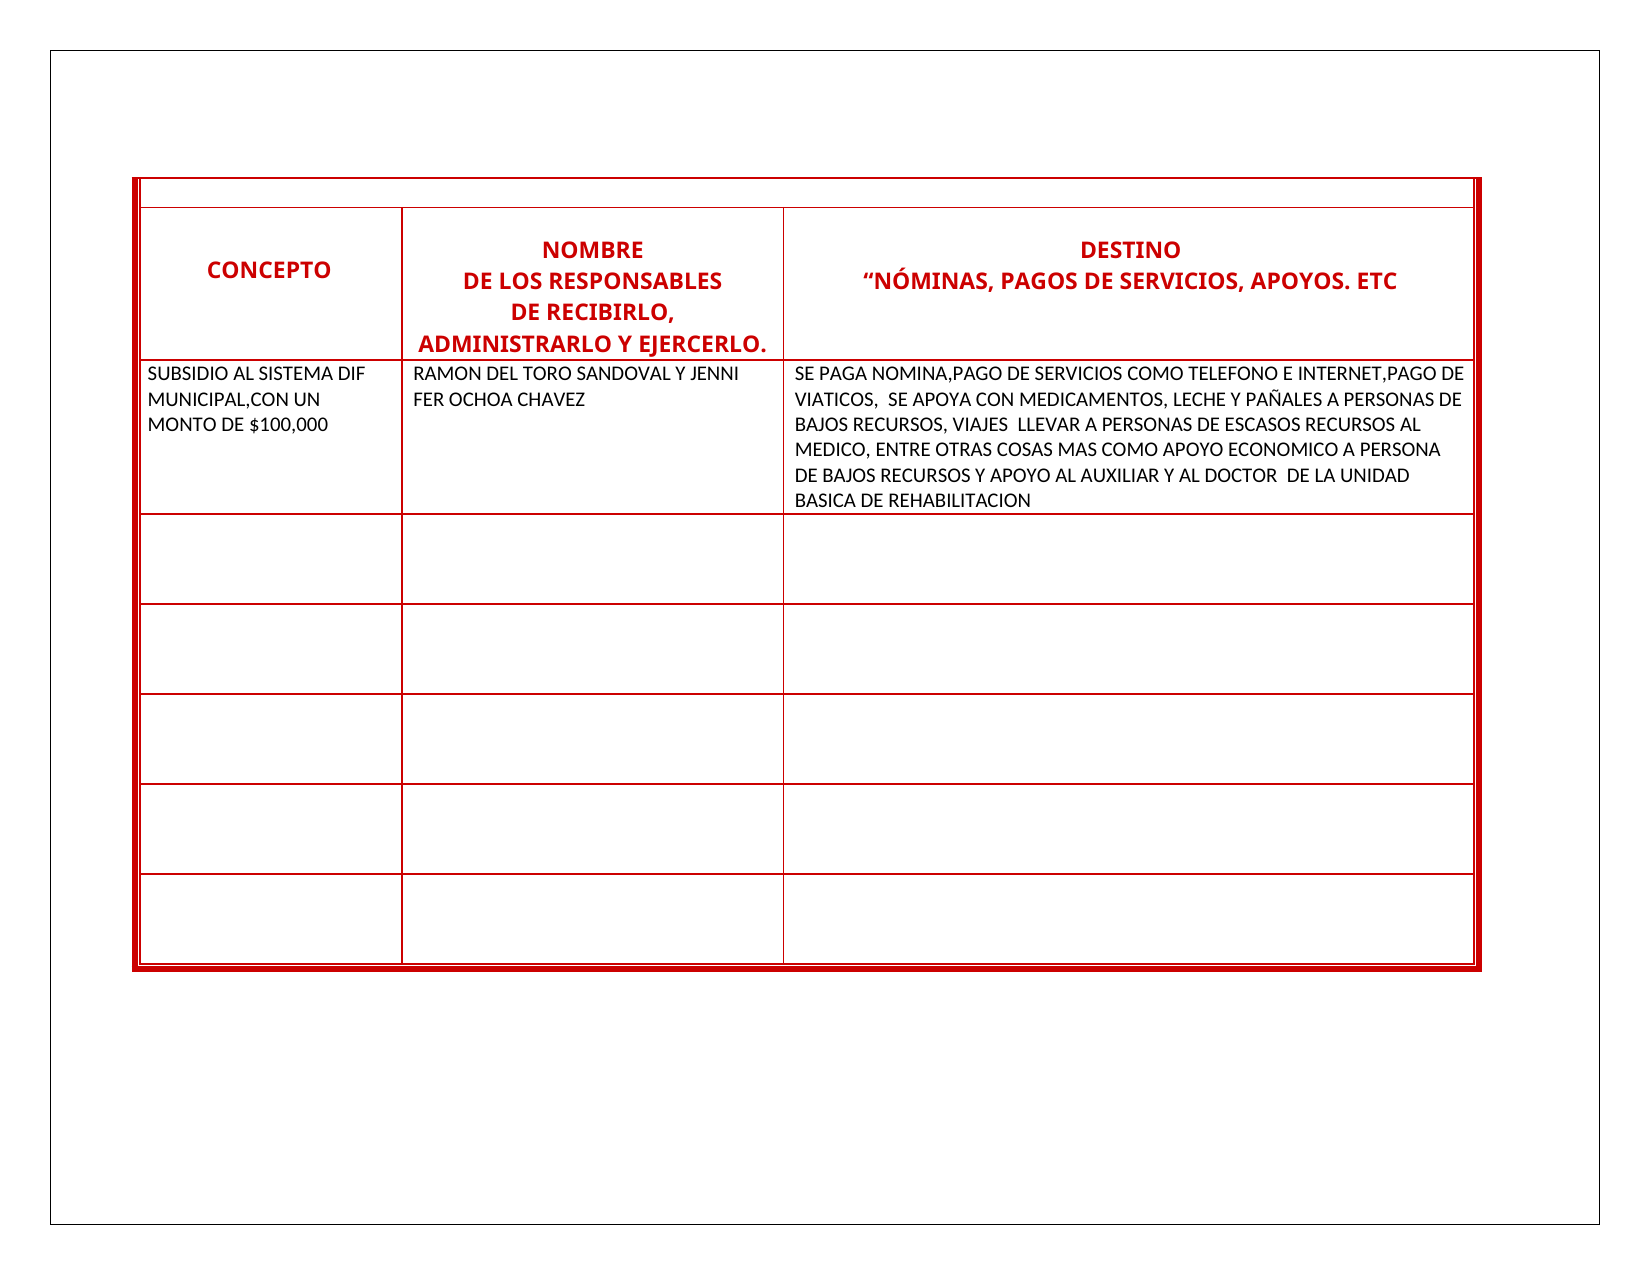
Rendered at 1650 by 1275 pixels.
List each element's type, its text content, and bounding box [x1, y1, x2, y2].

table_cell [141, 179, 1473, 207]
table_cell [403, 605, 783, 693]
table_cell [784, 875, 1473, 963]
table_cell SE PAGA NOMINA,PAGO DE SERVICIOS COMO TELEFONO E INTERNET,PAGO DE VIATICOS, SE APOYA CON MEDICAMENTOS, LECHE Y PAÑALES A PERSONAS DE BAJOS RECURSOS, VIAJES LLEVAR A PERSONAS DE ESCASOS RECURSOS AL MEDICO, ENTRE OTRAS COSAS MAS COMO APOYO ECONOMICO A PERSONA DE BAJOS RECURSOS Y APOYO AL AUXILIAR Y AL DOCTOR DE LA UNIDAD BASICA DE REHABILITACION [784, 361, 1473, 513]
table_cell [403, 785, 783, 873]
table_cell DESTINO “NÓMINAS, PAGOS DE SERVICIOS, APOYOS. ETC [784, 208, 1473, 359]
table_cell [784, 695, 1473, 783]
table_cell [403, 695, 783, 783]
table_cell [403, 515, 783, 603]
table_cell [141, 695, 401, 783]
table_cell CONCEPTO [141, 208, 401, 359]
table_cell [141, 785, 401, 873]
table_cell SUBSIDIO AL SISTEMA DIF MUNICIPAL,CON UN MONTO DE $100,000 [141, 361, 401, 513]
table_cell [141, 605, 401, 693]
table_cell RAMON DEL TORO SANDOVAL Y JENNI FER OCHOA CHAVEZ [403, 361, 783, 513]
table_cell [403, 875, 783, 963]
table_cell NOMBRE DE LOS RESPONSABLES DE RECIBIRLO, ADMINISTRARLO Y EJERCERLO. [403, 208, 783, 359]
table_cell [141, 875, 401, 963]
table_cell [784, 785, 1473, 873]
table_cell [784, 605, 1473, 693]
table_cell [141, 515, 401, 603]
table_cell [784, 515, 1473, 603]
